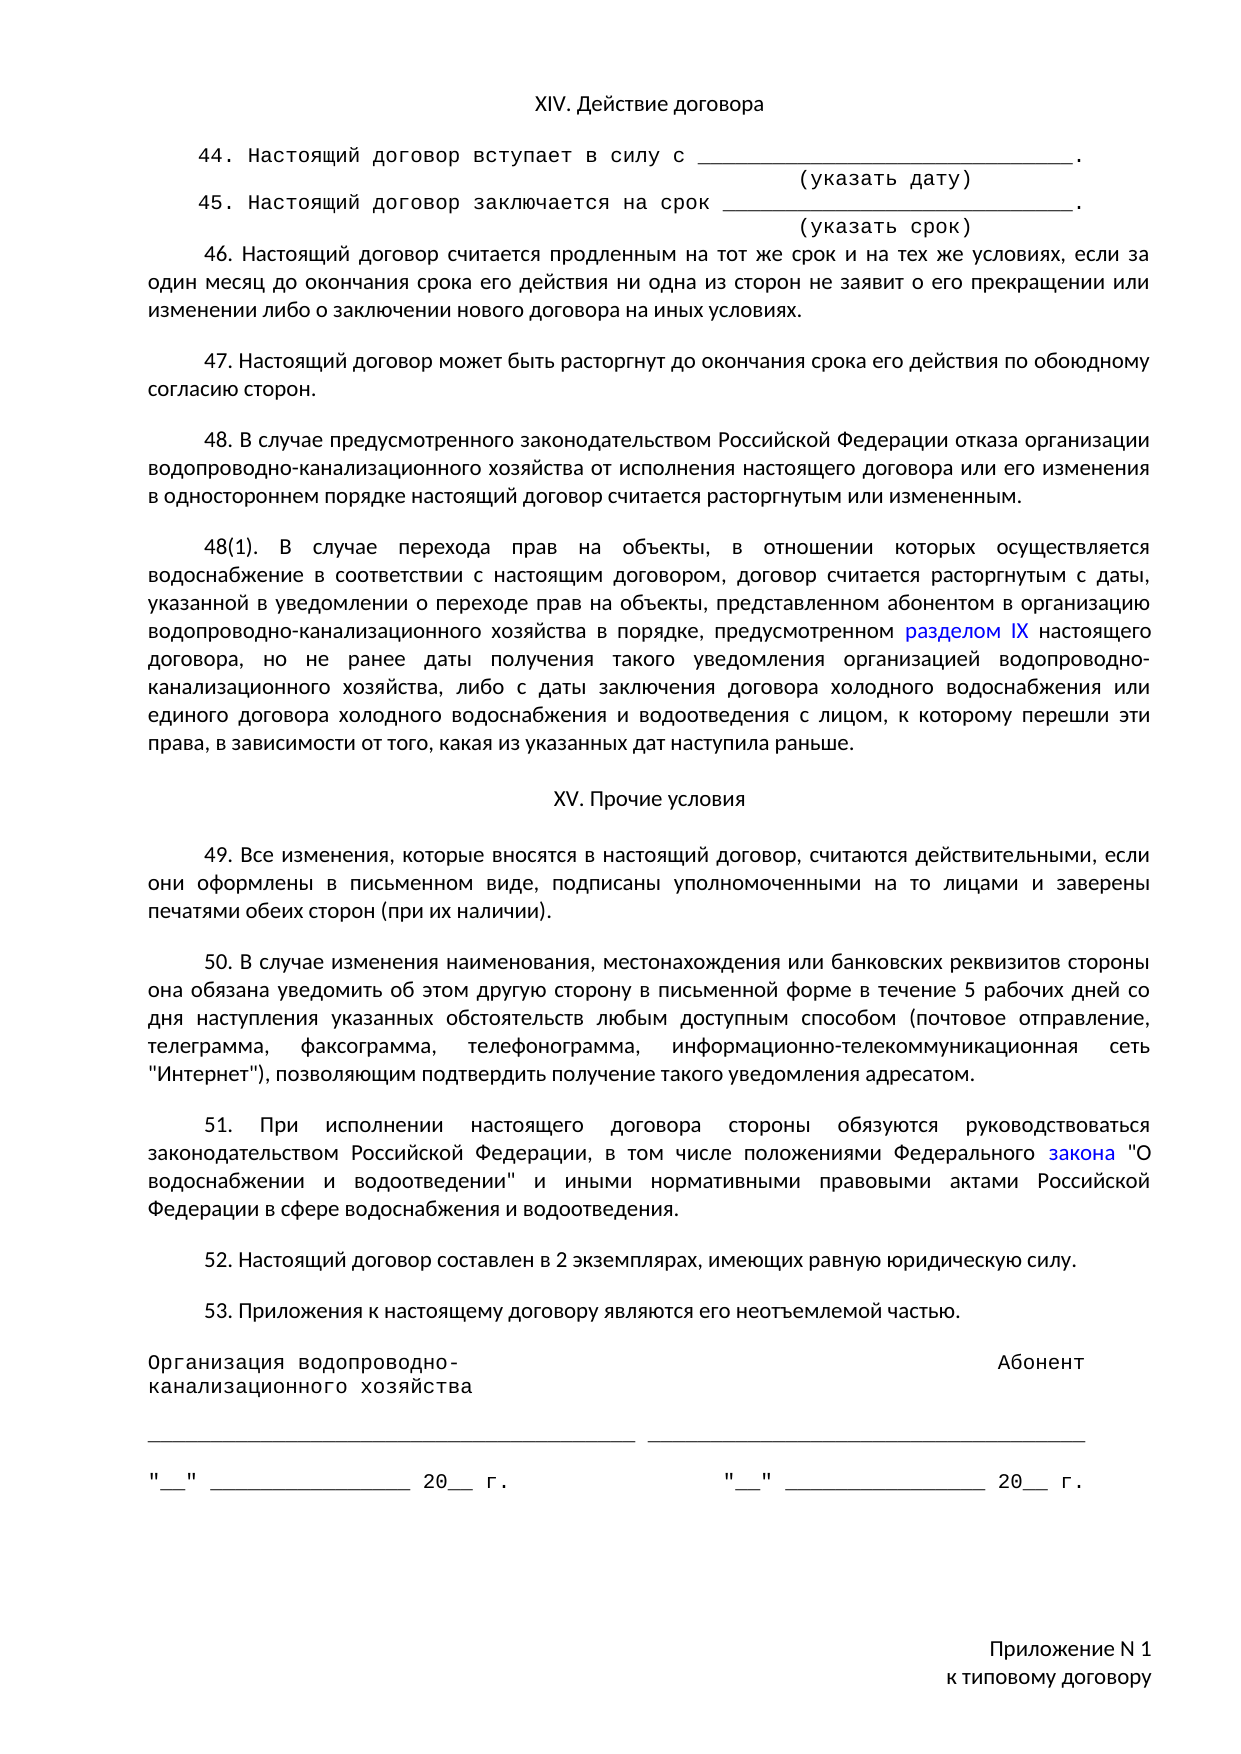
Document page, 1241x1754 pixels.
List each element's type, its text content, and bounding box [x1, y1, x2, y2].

text 48. В случае предусмотренного законодательством Российской Федерации отказа организации водопроводно-канализационного хозяйства от исполнения настоящего договора или его изменения в одностороннем порядке настоящий договор считается расторгнутым или измененным. [148, 425, 1152, 509]
text (указать срок) [148, 216, 1152, 239]
text 48(1). В случае перехода прав на объекты, в отношении которых осуществляется водоснабжение в соответствии с настоящим договором, договор считается расторгнутым с даты, указанной в уведомлении о переходе прав на объекты, представленном абонентом в организацию водопроводно-канализационного хозяйства в порядке, предусмотренном разделом IX настоящего договора, но не ранее даты получения такого уведомления организацией водопроводно-канализационного хозяйства, либо с даты заключения договора холодного водоснабжения или единого договора холодного водоснабжения и водоотведения с лицом, к которому перешли эти права, в зависимости от того, какая из указанных дат наступила раньше. [148, 532, 1152, 756]
text XIV. Действие договора [148, 89, 1152, 117]
text Организация водопроводно- Абонент [148, 1352, 1152, 1376]
text XV. Прочие условия [148, 784, 1152, 812]
text канализационного хозяйства [148, 1376, 1152, 1400]
text 46. Настоящий договор считается продленным на тот же срок и на тех же условиях, если за один месяц до окончания срока его действия ни одна из сторон не заявит о его прекращении или изменении либо о заключении нового договора на иных условиях. [148, 239, 1152, 323]
text к типовому договору [148, 1662, 1152, 1690]
text 47. Настоящий договор может быть расторгнут до окончания срока его действия по обоюдному согласию сторон. [148, 346, 1152, 402]
text "__" ________________ 20__ г. "__" ________________ 20__ г. [148, 1471, 1152, 1494]
text Приложение N 1 [148, 1634, 1152, 1662]
text 44. Настоящий договор вступает в силу с ______________________________. [148, 145, 1152, 168]
text (указать дату) [148, 168, 1152, 192]
text 53. Приложения к настоящему договору являются его неотъемлемой частью. [148, 1296, 1152, 1324]
text 51. При исполнении настоящего договора стороны обязуются руководствоваться законодательством Российской Федерации, в том числе положениями Федерального закона "О водоснабжении и водоотведении" и иными нормативными правовыми актами Российской Федерации в сфере водоснабжения и водоотведения. [148, 1110, 1152, 1222]
text 49. Все изменения, которые вносятся в настоящий договор, считаются действительными, если они оформлены в письменном виде, подписаны уполномоченными на то лицами и заверены печатями обеих сторон (при их наличии). [148, 840, 1152, 924]
text 52. Настоящий договор составлен в 2 экземплярах, имеющих равную юридическую силу. [148, 1245, 1152, 1273]
text _______________________________________ ___________________________________ [148, 1423, 1152, 1447]
text 45. Настоящий договор заключается на срок ____________________________. [148, 192, 1152, 216]
text 50. В случае изменения наименования, местонахождения или банковских реквизитов стороны она обязана уведомить об этом другую сторону в письменной форме в течение 5 рабочих дней со дня наступления указанных обстоятельств любым доступным способом (почтовое отправление, телеграмма, факсограмма, телефонограмма, информационно-телекоммуникационная сеть "Интернет"), позволяющим подтвердить получение такого уведомления адресатом. [148, 947, 1152, 1087]
